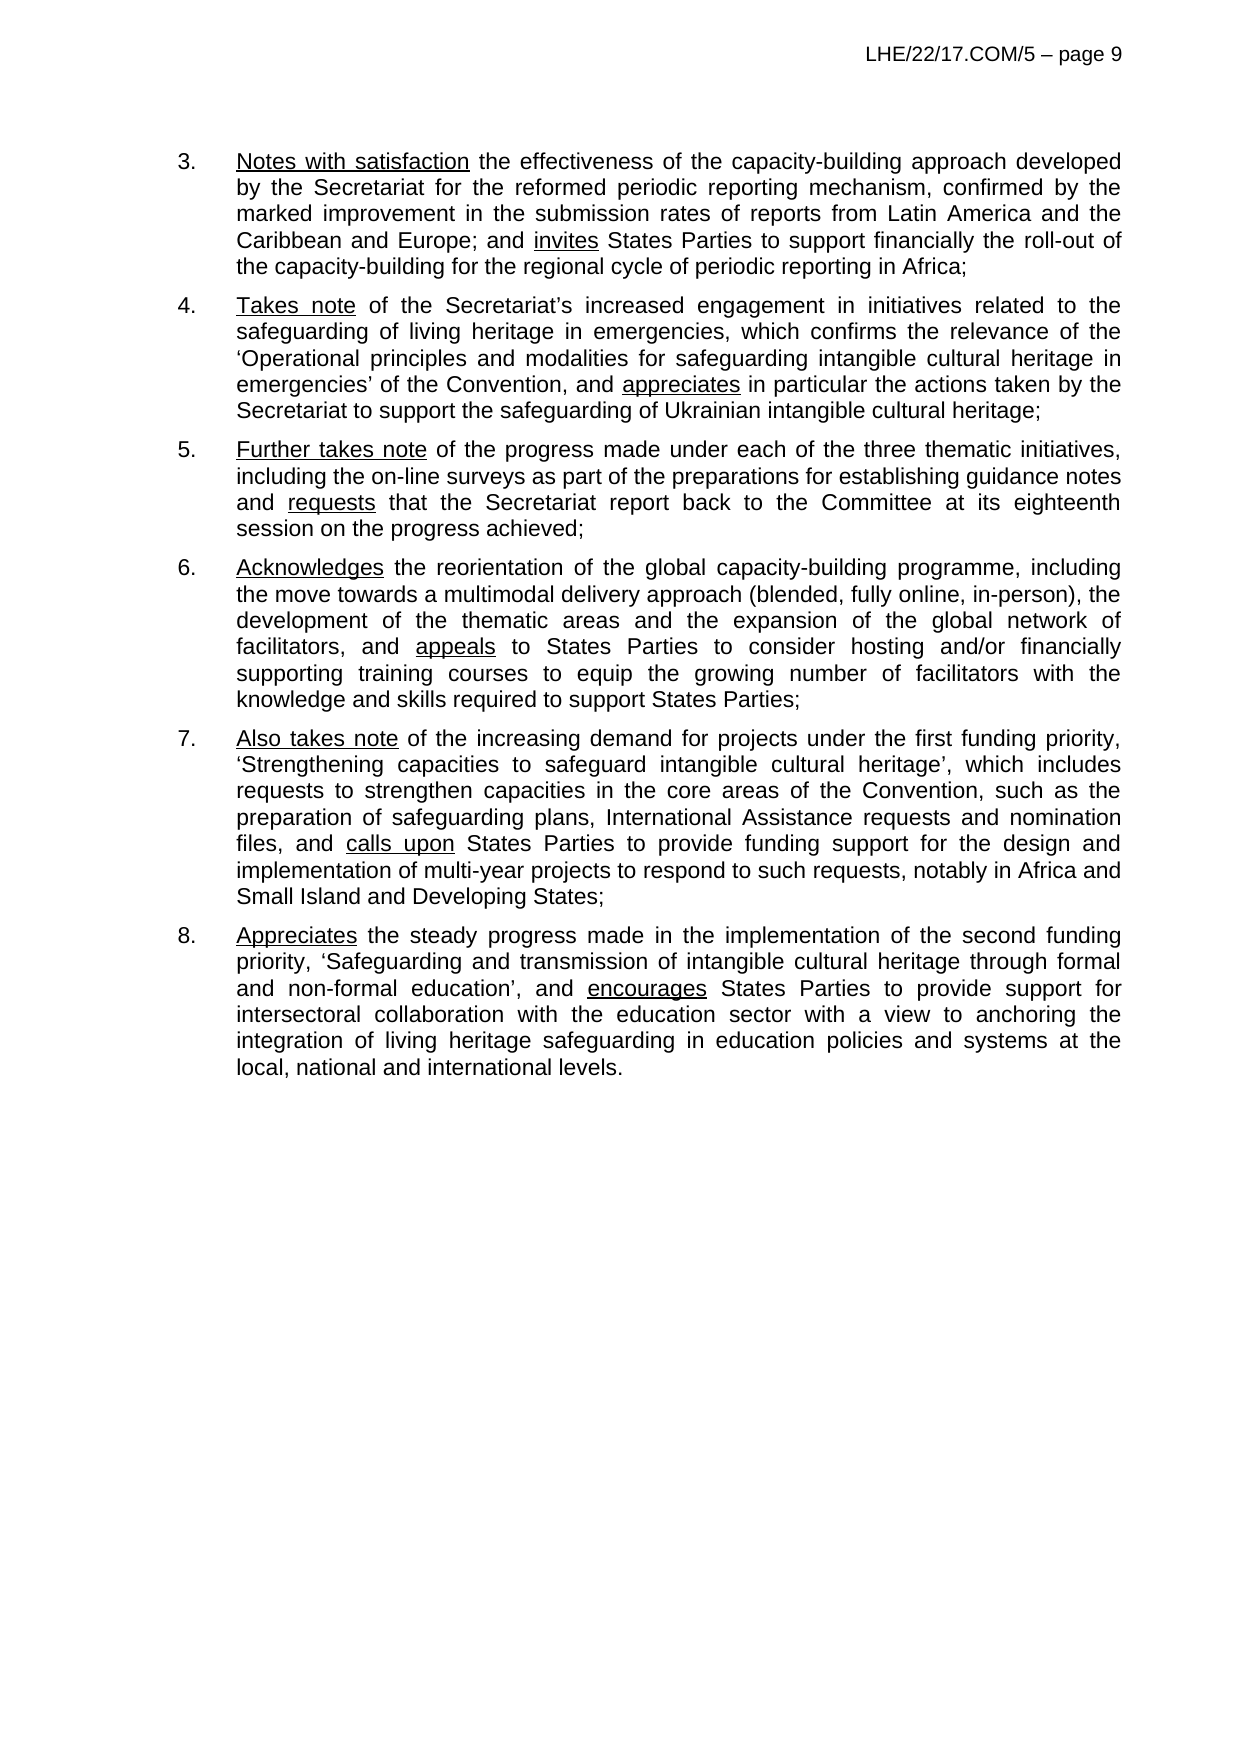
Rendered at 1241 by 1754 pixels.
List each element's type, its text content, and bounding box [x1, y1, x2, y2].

list Acknowledges the reorientation of the global capacity-building programme, including the move towards a multimodal delivery approach (blended, fully online, in-person), the development of the thematic areas and the expansion of the global network of facilitators, and appeals to States Parties to consider hosting and/or financially supporting training courses to equip the growing number of facilitators with the knowledge and skills required to support States Parties; [177, 554, 1122, 712]
list Notes with satisfaction the effectiveness of the capacity-building approach developed by the Secretariat for the reformed periodic reporting mechanism, confirmed by the marked improvement in the submission rates of reports from Latin America and the Caribbean and Europe; and invites States Parties to support financially the roll-out of the capacity-building for the regional cycle of periodic reporting in Africa; [177, 148, 1122, 279]
list Takes note of the Secretariat’s increased engagement in initiatives related to the safeguarding of living heritage in emergencies, which confirms the relevance of the ‘Operational principles and modalities for safeguarding intangible cultural heritage in emergencies’ of the Convention, and appreciates in particular the actions taken by the Secretariat to support the safeguarding of Ukrainian intangible cultural heritage; [177, 292, 1122, 424]
list Also takes note of the increasing demand for projects under the first funding priority, ‘Strengthening capacities to safeguard intangible cultural heritage’, which includes requests to strengthen capacities in the core areas of the Convention, such as the preparation of safeguarding plans, International Assistance requests and nomination files, and calls upon States Parties to provide funding support for the design and implementation of multi-year projects to respond to such requests, notably in Africa and Small Island and Developing States; [177, 725, 1122, 909]
list Appreciates the steady progress made in the implementation of the second funding priority, ‘Safeguarding and transmission of intangible cultural heritage through formal and non-formal education’, and encourages States Parties to provide support for intersectoral collaboration with the education sector with a view to anchoring the integration of living heritage safeguarding in education policies and systems at the local, national and international levels. [177, 922, 1122, 1080]
list Further takes note of the progress made under each of the three thematic initiatives, including the on-line surveys as part of the preparations for establishing guidance notes and requests that the Secretariat report back to the Committee at its eighteenth session on the progress achieved; [177, 436, 1122, 542]
